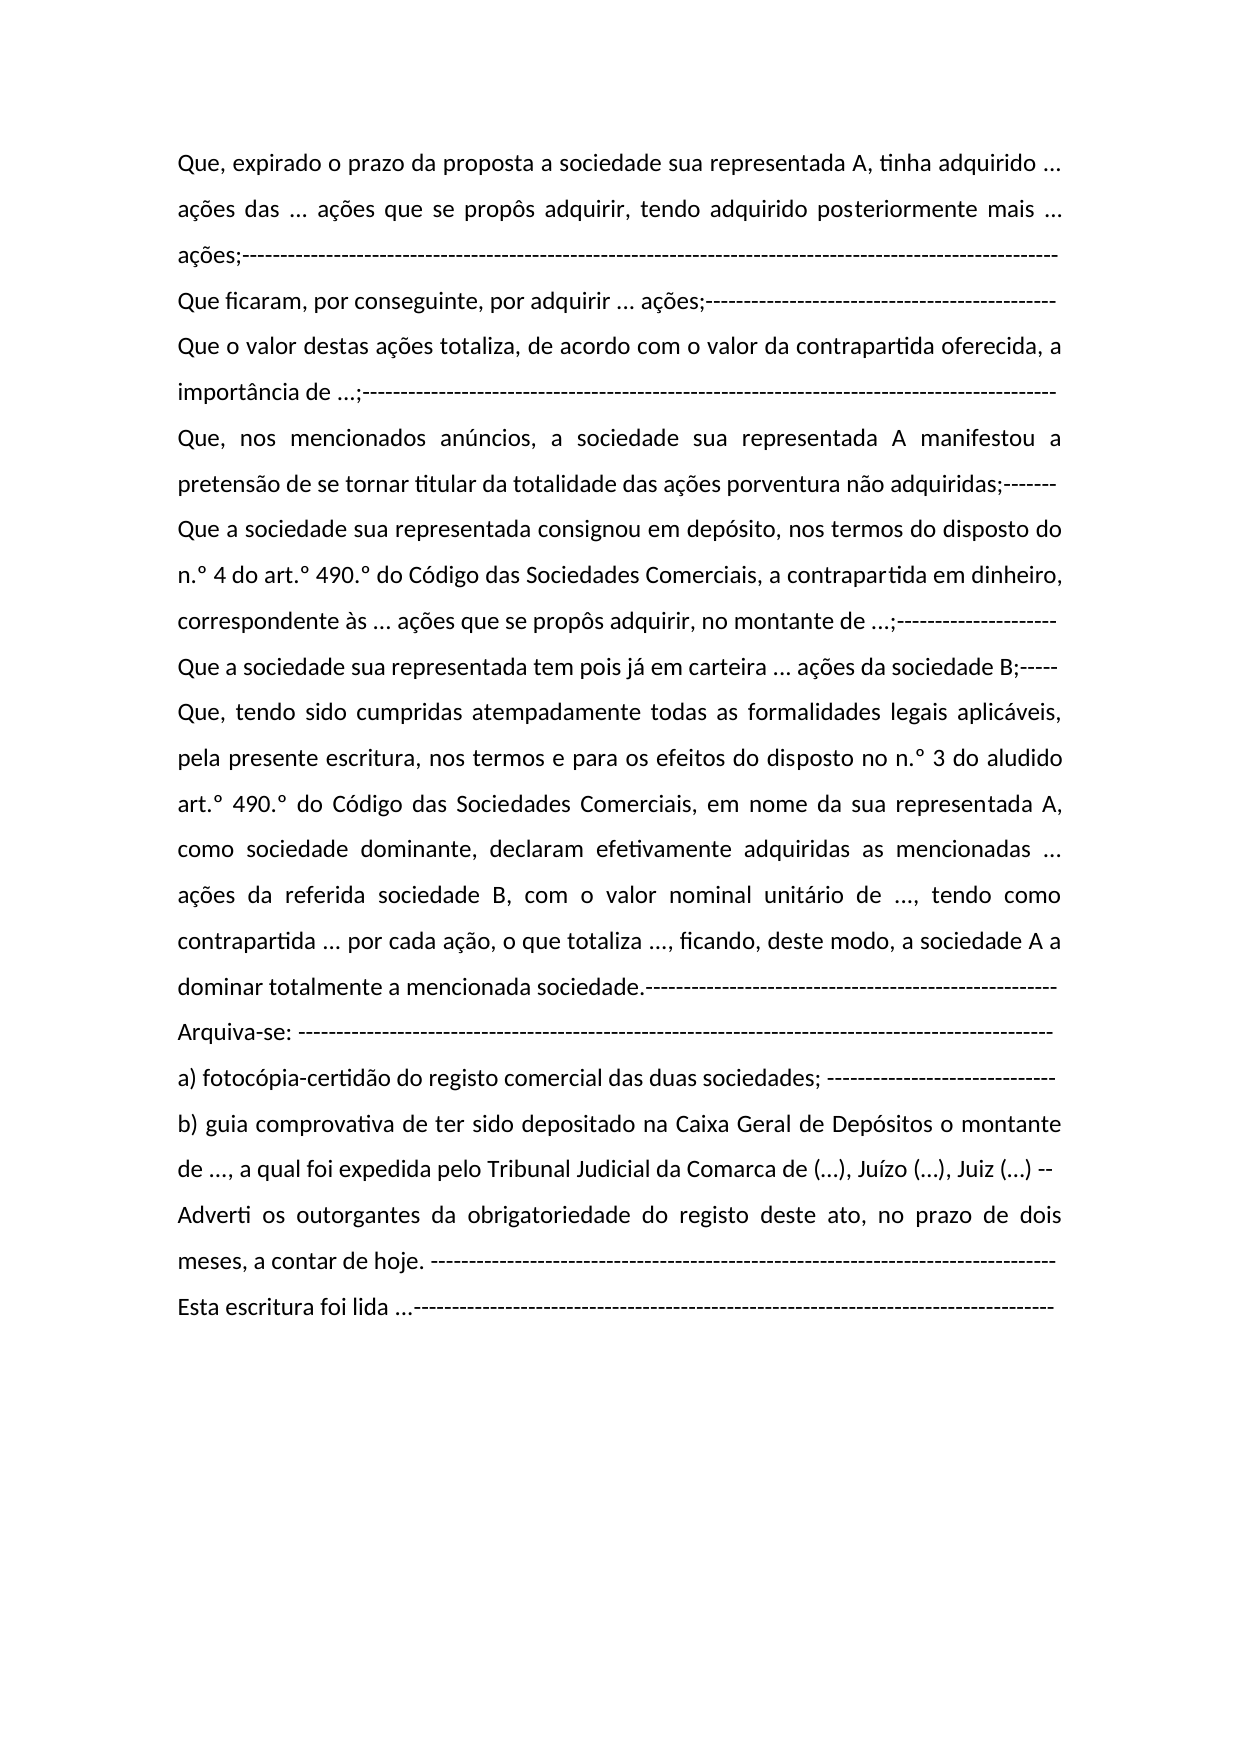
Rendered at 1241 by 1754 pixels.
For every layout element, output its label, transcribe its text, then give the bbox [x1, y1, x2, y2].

text Que a sociedade sua representada tem pois já em carteira ... ações da sociedade B;----- [177, 651, 1063, 681]
text Que, nos mencionados anúncios, a sociedade sua representada A manifestou a pretensão de se tornar titular da totalidade das ações porventura não adquiridas;------- [177, 422, 1063, 498]
text Que ficaram, por conseguinte, por adquirir ... ações;---------------------------------------------- [177, 285, 1063, 315]
text Que, expirado o prazo da proposta a sociedade sua representada A, tinha adquirido ... ações das ... ações que se propôs adquirir, tendo adquirido posteriormente mais ... ações;----------------------------------------------------------------------------------------------------------- [177, 148, 1063, 269]
text Arquiva-se: --------------------------------------------------------------------------------------------------- [177, 1016, 1063, 1047]
text a) fotocópia-certidão do registo comercial das duas sociedades; ------------------------------ [177, 1062, 1063, 1093]
text Esta escritura foi lida ...------------------------------------------------------------------------------------ [177, 1291, 1063, 1321]
text Que, tendo sido cumpridas atempadamente todas as formalidades legais aplicáveis, pela presente escritura, nos termos e para os efeitos do disposto no n.º 3 do aludido art.º 490.º do Código das Sociedades Comerciais, em nome da sua representada A, como sociedade dominante, declaram efetivamente adquiridas as mencionadas ... ações da referida sociedade B, com o valor nominal unitário de ..., tendo como contrapartida ... por cada ação, o que totaliza ..., ficando, deste modo, a sociedade A a dominar totalmente a mencionada sociedade.------------------------------------------------------ [177, 696, 1063, 1001]
text Que a sociedade sua representada consignou em depósito, nos termos do disposto do n.º 4 do art.º 490.º do Código das Sociedades Comerciais, a contrapartida em dinheiro, correspondente às ... ações que se propôs adquirir, no montante de ...;--------------------- [177, 513, 1063, 635]
text Adverti os outorgantes da obrigatoriedade do registo deste ato, no prazo de dois meses, a contar de hoje. ---------------------------------------------------------------------------------- [177, 1199, 1063, 1276]
text Que o valor destas ações totaliza, de acordo com o valor da contrapartida oferecida, a importância de ...;------------------------------------------------------------------------------------------- [177, 331, 1063, 407]
text b) guia comprovativa de ter sido depositado na Caixa Geral de Depósitos o montante de ..., a qual foi expedida pelo Tribunal Judicial da Comarca de (…), Juízo (…), Juiz (…) -- [177, 1108, 1063, 1184]
